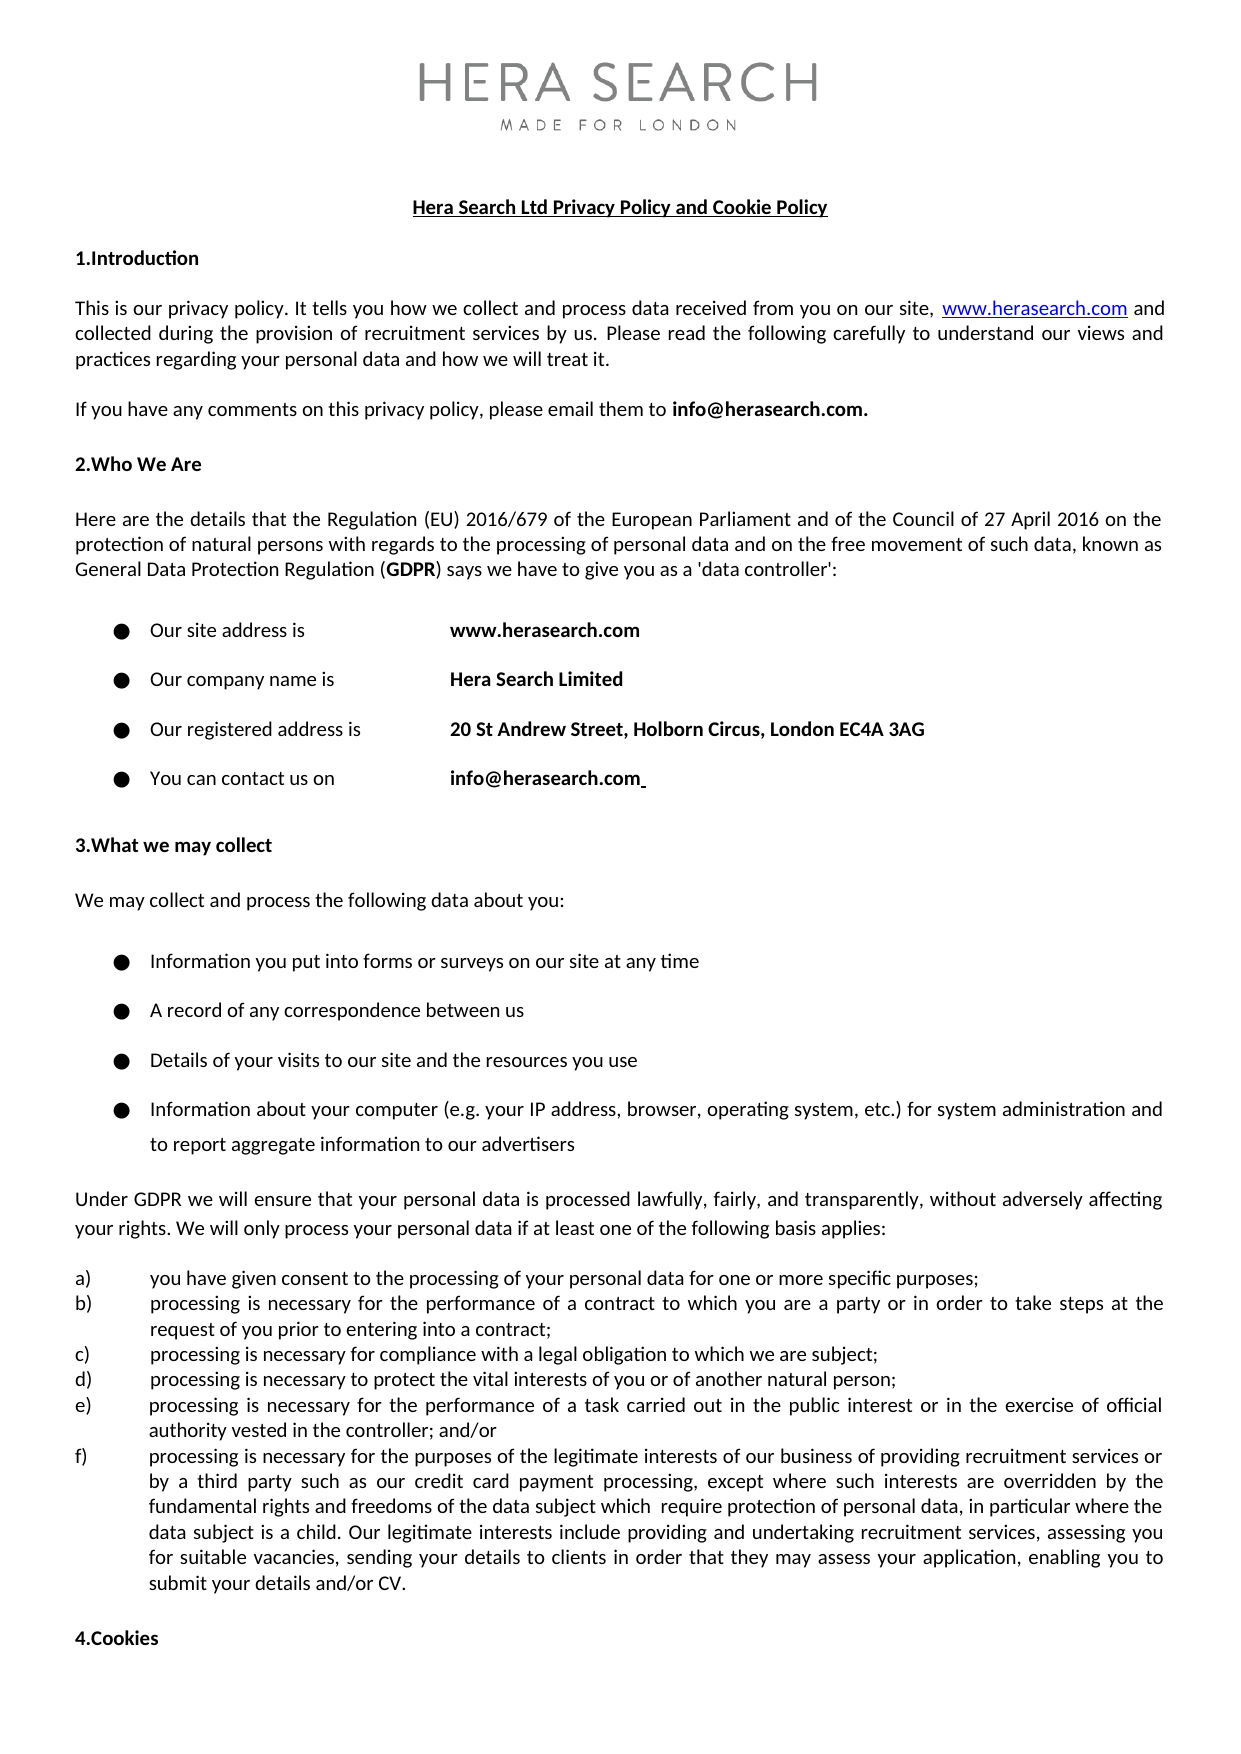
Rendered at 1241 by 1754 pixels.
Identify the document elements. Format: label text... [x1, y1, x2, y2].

picture [396, 23, 845, 169]
list Details of your visits to our site and the resources you use [112, 1036, 1165, 1079]
text f) processing is necessary for the purposes of the legitimate interests of our business of providing recruitment services or by a third party such as our credit card payment processing, except where such interests are overridden by the fundamental rights and freedoms of the data subject which require protection of personal data, in particular where the data subject is a child. Our legitimate interests include providing and undertaking recruitment services, assessing you for suitable vacancies, sending your details to clients in order that they may assess your application, enabling you to submit your details and/or CV. [75, 1443, 1165, 1595]
text Hera Search Ltd Privacy Policy and Cookie Policy [75, 194, 1165, 219]
list Our company name is Hera Search Limited [112, 656, 1165, 699]
text e) processing is necessary for the performance of a task carried out in the public interest or in the exercise of official authority vested in the controller; and/or [75, 1392, 1165, 1443]
list You can contact us on info@herasearch.com [112, 754, 1165, 797]
text 2.Who We Are [75, 451, 1165, 476]
text 4.Cookies [75, 1625, 1165, 1650]
text If you have any comments on this privacy policy, please email them to info@herasearch.com. [75, 396, 1165, 422]
text 1.Introduction [75, 245, 1165, 270]
text This is our privacy policy. It tells you how we collect and process data received from you on our site, www.herasearch.com and collected during the provision of recruitment services by us. Please read the following carefully to understand our views and practices regarding your personal data and how we will treat it. [75, 295, 1165, 371]
text d) processing is necessary to protect the vital interests of you or of another natural person; [75, 1367, 1165, 1392]
text a) you have given consent to the processing of your personal data for one or more specific purposes; [75, 1265, 1165, 1290]
text c) processing is necessary for compliance with a legal obligation to which we are subject; [75, 1341, 1165, 1367]
list Our site address is www.herasearch.com [112, 607, 1165, 650]
list Our registered address is 20 St Andrew Street, Holborn Circus, London EC4A 3AG [112, 705, 1165, 748]
list Information about your computer (e.g. your IP address, browser, operating system, etc.) for system administration and to report aggregate information to our advertisers [112, 1085, 1165, 1157]
list Information you put into forms or surveys on our site at any time [112, 938, 1165, 981]
text Here are the details that the Regulation (EU) 2016/679 of the European Parliament and of the Council of 27 April 2016 on the protection of natural persons with regards to the processing of personal data and on the free movement of such data, known as General Data Protection Regulation (GDPR) says we have to give you as a 'data controller': [75, 506, 1165, 582]
text 3.What we may collect [75, 832, 1165, 858]
list A record of any correspondence between us [112, 987, 1165, 1030]
text b) processing is necessary for the performance of a contract to which you are a party or in order to take steps at the request of you prior to entering into a contract; [75, 1290, 1165, 1341]
text We may collect and process the following data about you: [75, 887, 1165, 913]
text Under GDPR we will ensure that your personal data is processed lawfully, fairly, and transparently, without adversely affecting your rights. We will only process your personal data if at least one of the following basis applies: [75, 1186, 1165, 1240]
